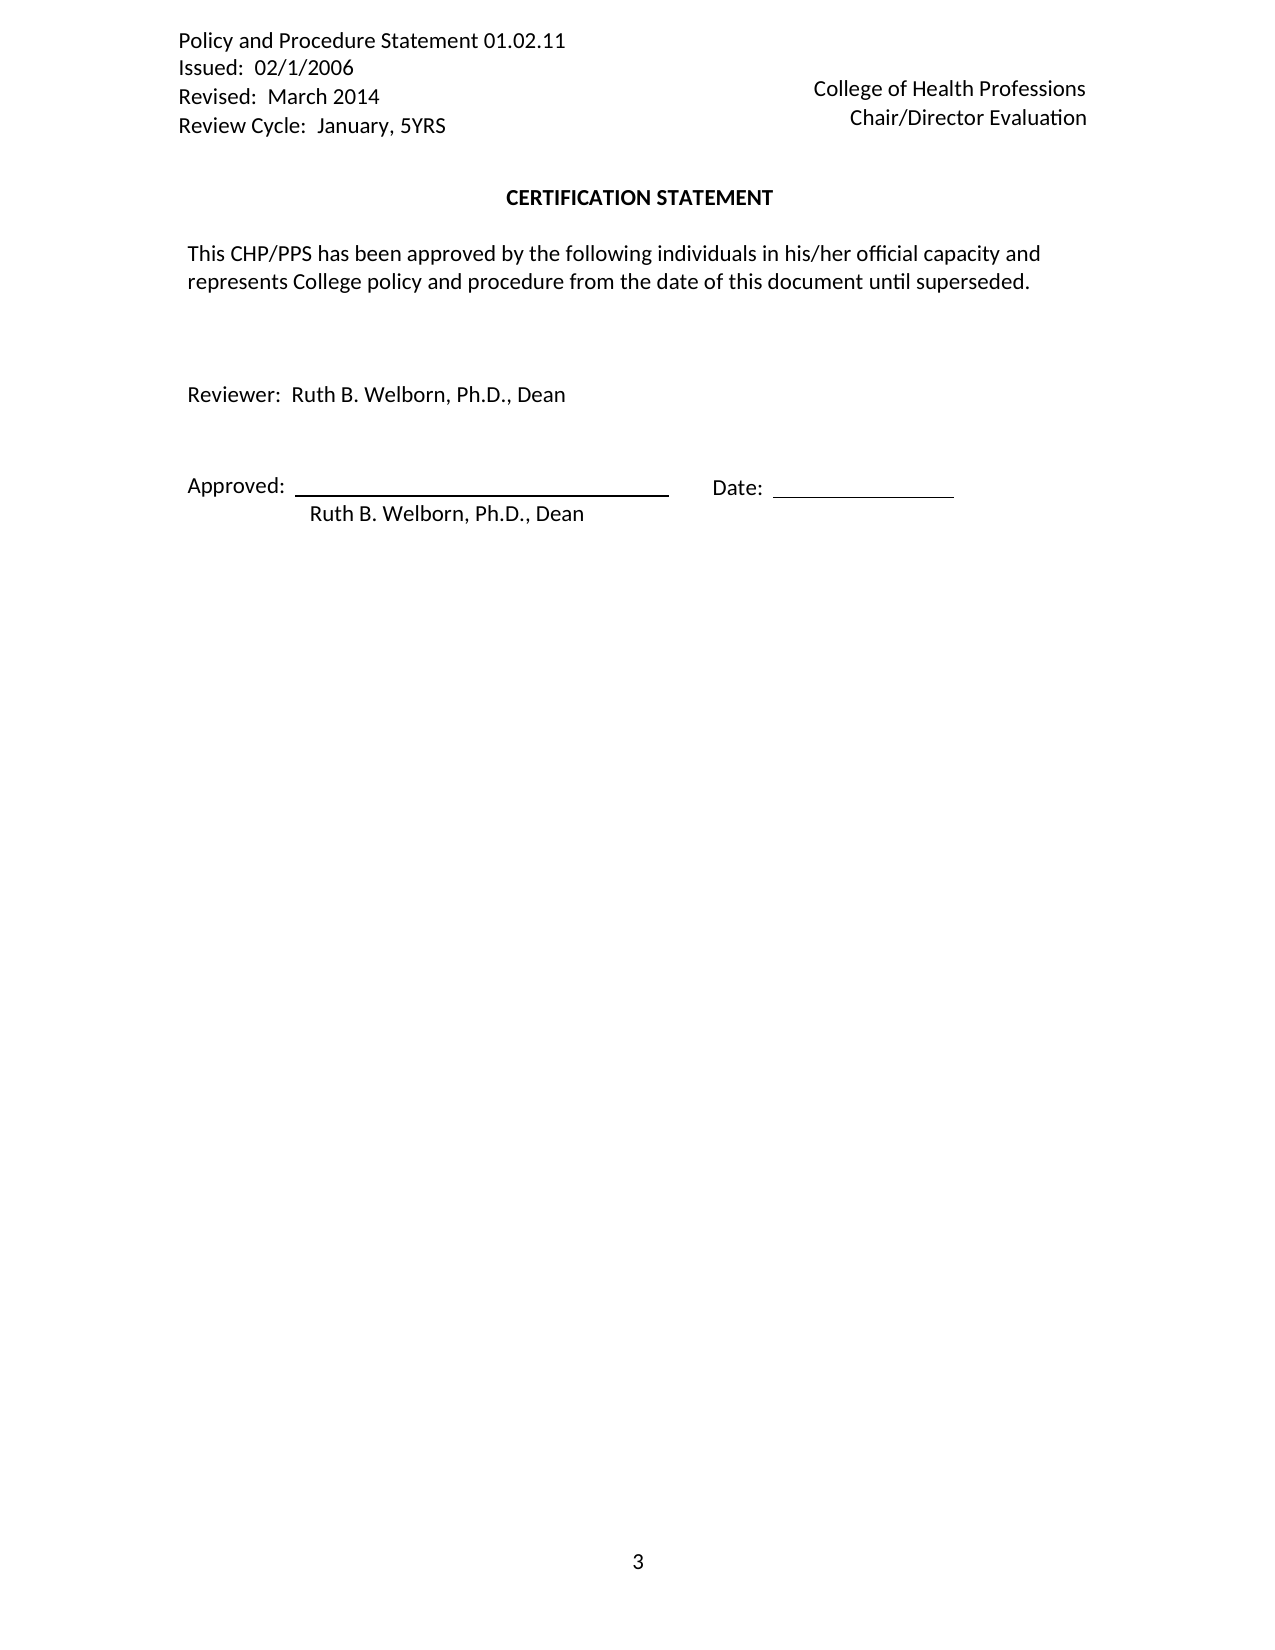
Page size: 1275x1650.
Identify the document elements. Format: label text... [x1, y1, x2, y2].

text Date: [712, 473, 1100, 501]
text CERTIFICATION STATEMENT [502, 183, 777, 211]
text Approved: Ruth B. Welborn, Ph.D., Dean [187, 471, 677, 527]
text Reviewer: Ruth B. Welborn, Ph.D., Dean [187, 380, 1100, 407]
text This CHP/PPS has been approved by the following individuals in his/her official capacity and represents College policy and procedure from the date of this document until superseded. [187, 239, 1043, 295]
